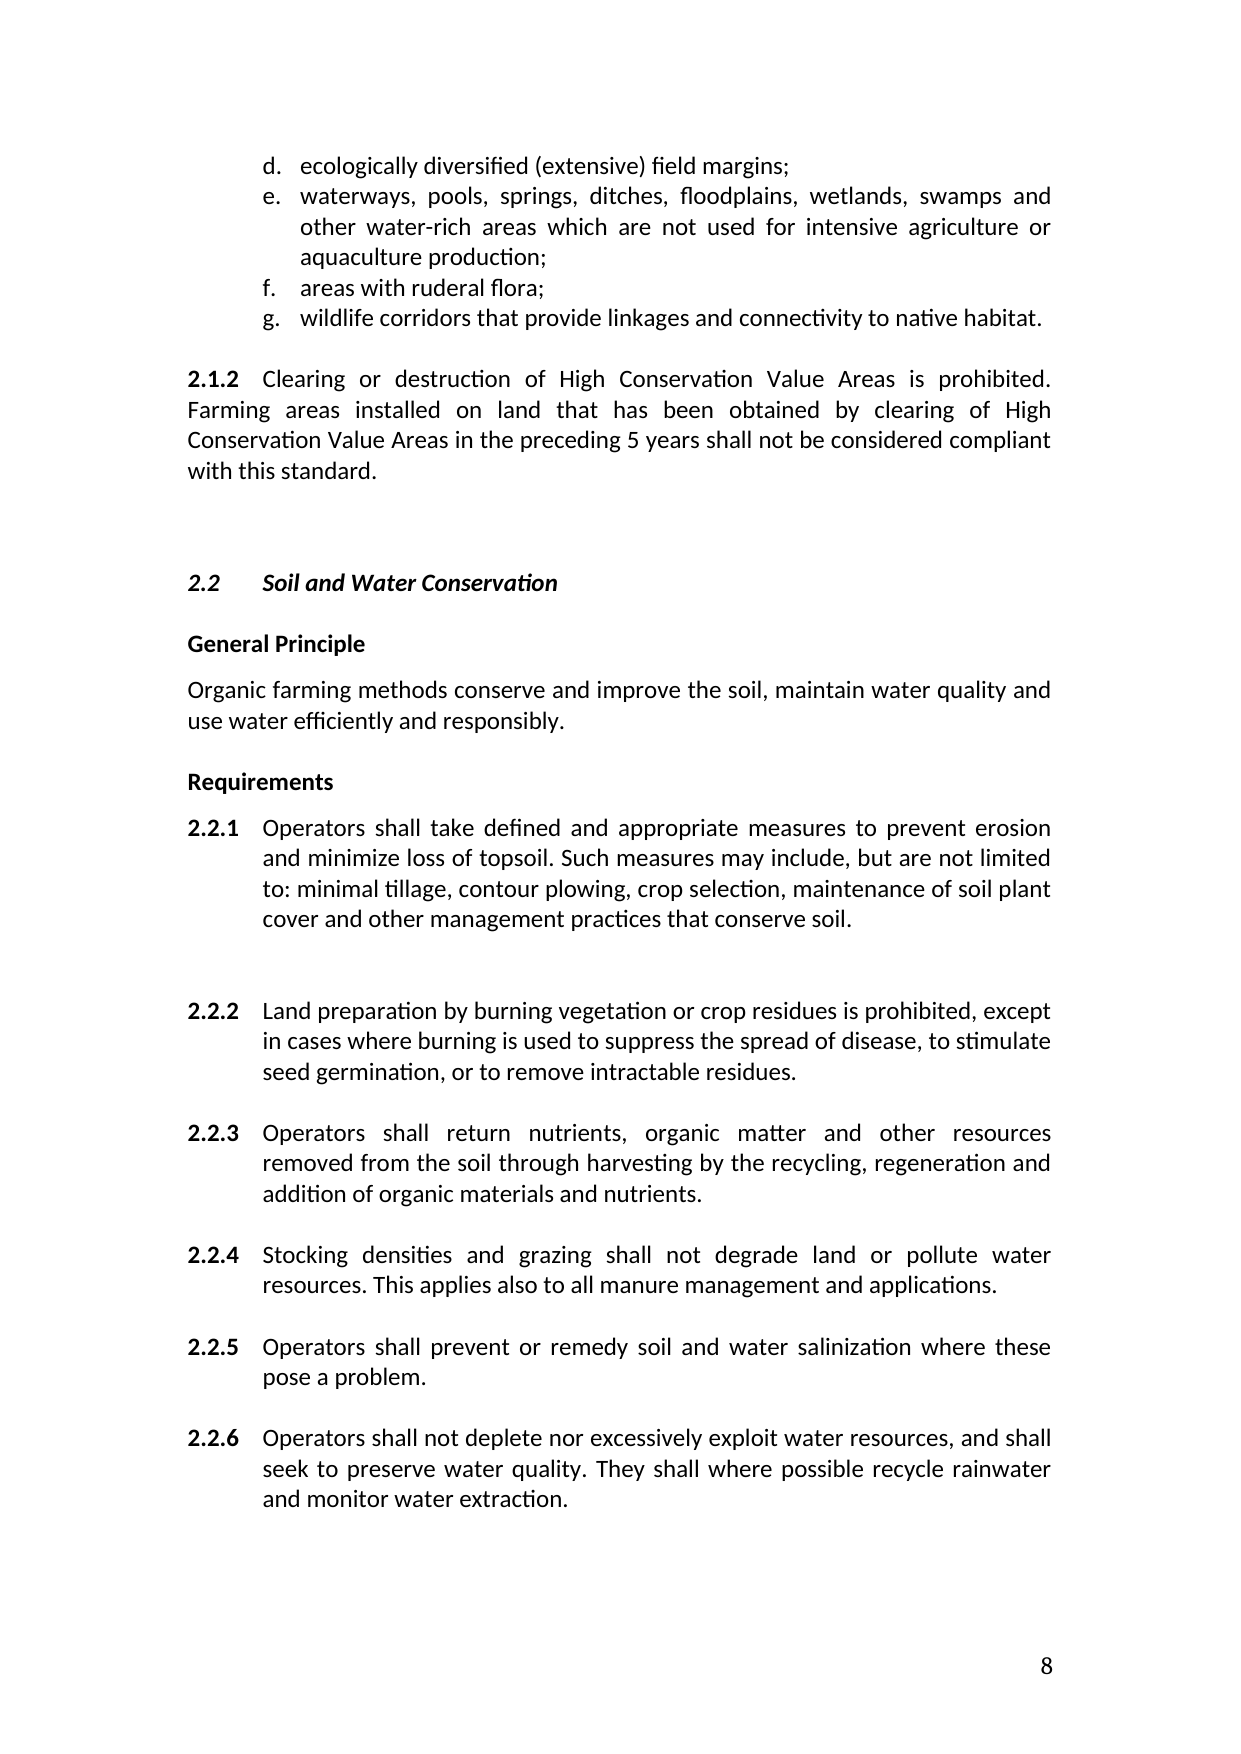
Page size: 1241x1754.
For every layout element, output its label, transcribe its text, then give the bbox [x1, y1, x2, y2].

text 2.2.3 Operators shall return nutrients, organic matter and other resources removed from the soil through harvesting by the recycling, regeneration and addition of organic materials and nutrients. [187, 1117, 1053, 1209]
list ecologically diversified (extensive) field margins; [262, 150, 1053, 181]
text Requirements [187, 766, 1053, 797]
subtitle 2.2 Soil and Water Conservation [187, 568, 1053, 598]
text 2.1.2 Clearing or destruction of High Conservation Value Areas is prohibited. Farming areas installed on land that has been obtained by clearing of High Conservation Value Areas in the preceding 5 years shall not be considered compliant with this standard. [187, 364, 1053, 486]
text 2.2.1 Operators shall take defined and appropriate measures to prevent erosion and minimize loss of topsoil. Such measures may include, but are not limited to: minimal tillage, contour plowing, crop selection, maintenance of soil plant cover and other management practices that conserve soil. [187, 812, 1053, 934]
text 2.2.2 Land preparation by burning vegetation or crop residues is prohibited, except in cases where burning is used to suppress the spread of disease, to stimulate seed germination, or to remove intractable residues. [187, 995, 1053, 1087]
text General Principle [187, 629, 1053, 659]
list wildlife corridors that provide linkages and connectivity to native habitat. [262, 303, 1053, 333]
text 2.2.5 Operators shall prevent or remedy soil and water salinization where these pose a problem. [187, 1331, 1053, 1392]
list areas with ruderal flora; [262, 272, 1053, 303]
text Organic farming methods conserve and improve the soil, maintain water quality and use water efficiently and responsibly. [187, 674, 1053, 736]
text 2.2.6 Operators shall not deplete nor excessively exploit water resources, and shall seek to preserve water quality. They shall where possible recycle rainwater and monitor water extraction. [187, 1422, 1053, 1514]
list waterways, pools, springs, ditches, floodplains, wetlands, swamps and other water-rich areas which are not used for intensive agriculture or aquaculture production; [262, 181, 1053, 272]
text 2.2.4 Stocking densities and grazing shall not degrade land or pollute water resources. This applies also to all manure management and applications. [187, 1239, 1053, 1300]
